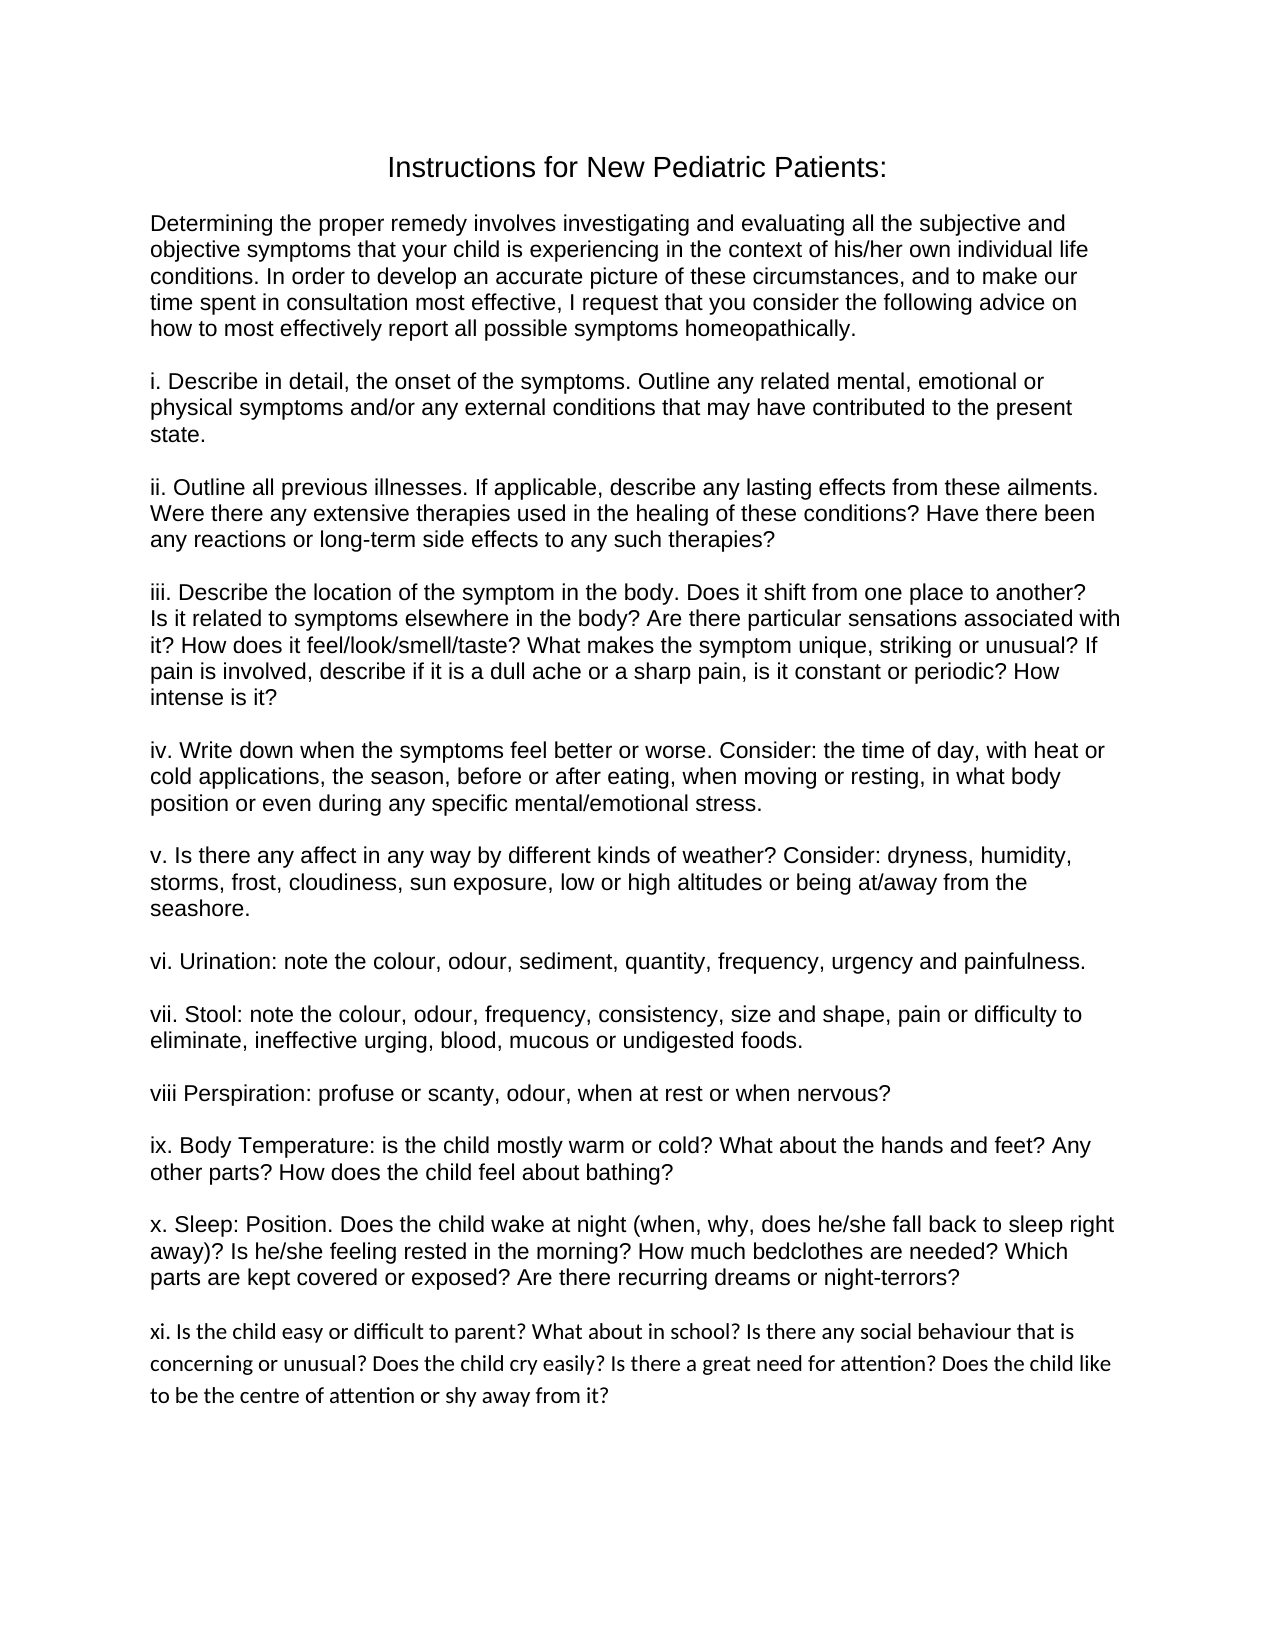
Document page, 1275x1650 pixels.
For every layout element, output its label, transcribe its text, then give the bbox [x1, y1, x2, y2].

text Determining the proper remedy involves investigating and evaluating all the subjective and objective symptoms that your child is experiencing in the context of his/her own individual life conditions. In order to develop an accurate picture of these circumstances, and to make our time spent in consultation most effective, I request that you consider the following advice on how to most effectively report all possible symptoms homeopathically. [150, 210, 1125, 342]
text ii. Outline all previous illnesses. If applicable, describe any lasting effects from these ailments. Were there any extensive therapies used in the healing of these conditions? Have there been any reactions or long-term side effects to any such therapies? [150, 473, 1125, 552]
text vii. Stool: note the colour, odour, frequency, consistency, size and shape, pain or difficulty to eliminate, ineffective urging, blood, mucous or undigested foods. [150, 1001, 1125, 1053]
text xi. Is the child easy or difficult to parent? What about in school? Is there any social behaviour that is concerning or unusual? Does the child cry easily? Is there a great need for attention? Does the child like to be the centre of attention or shy away from it? [150, 1317, 1125, 1409]
text vi. Urination: note the colour, odour, sediment, quantity, frequency, urgency and painfulness. [150, 948, 1125, 974]
text Instructions for New Pediatric Patients: [150, 150, 1125, 183]
text viii Perspiration: profuse or scanty, odour, when at rest or when nervous? [150, 1079, 1125, 1106]
text iv. Write down when the symptoms feel better or worse. Consider: the time of day, with heat or cold applications, the season, before or after eating, when moving or resting, in what body position or even during any specific mental/emotional stress. [150, 737, 1125, 816]
text v. Is there any affect in any way by different kinds of weather? Consider: dryness, humidity, storms, frost, cloudiness, sun exposure, low or high altitudes or being at/away from the seashore. [150, 842, 1125, 921]
text x. Sleep: Position. Does the child wake at night (when, why, does he/she fall back to sleep right away)? Is he/she feeling rested in the morning? How much bedclothes are needed? Which parts are kept covered or exposed? Are there recurring dreams or night-terrors? [150, 1211, 1125, 1290]
text iii. Describe the location of the symptom in the body. Does it shift from one place to another? [150, 579, 1125, 605]
text i. Describe in detail, the onset of the symptoms. Outline any related mental, emotional or physical symptoms and/or any external conditions that may have contributed to the present state. [150, 368, 1125, 447]
text ix. Body Temperature: is the child mostly warm or cold? What about the hands and feet? Any other parts? How does the child feel about bathing? [150, 1132, 1125, 1185]
text Is it related to symptoms elsewhere in the body? Are there particular sensations associated with it? How does it feel/look/smell/taste? What makes the symptom unique, striking or unusual? If pain is involved, describe if it is a dull ache or a sharp pain, is it constant or periodic? How intense is it? [150, 605, 1125, 711]
